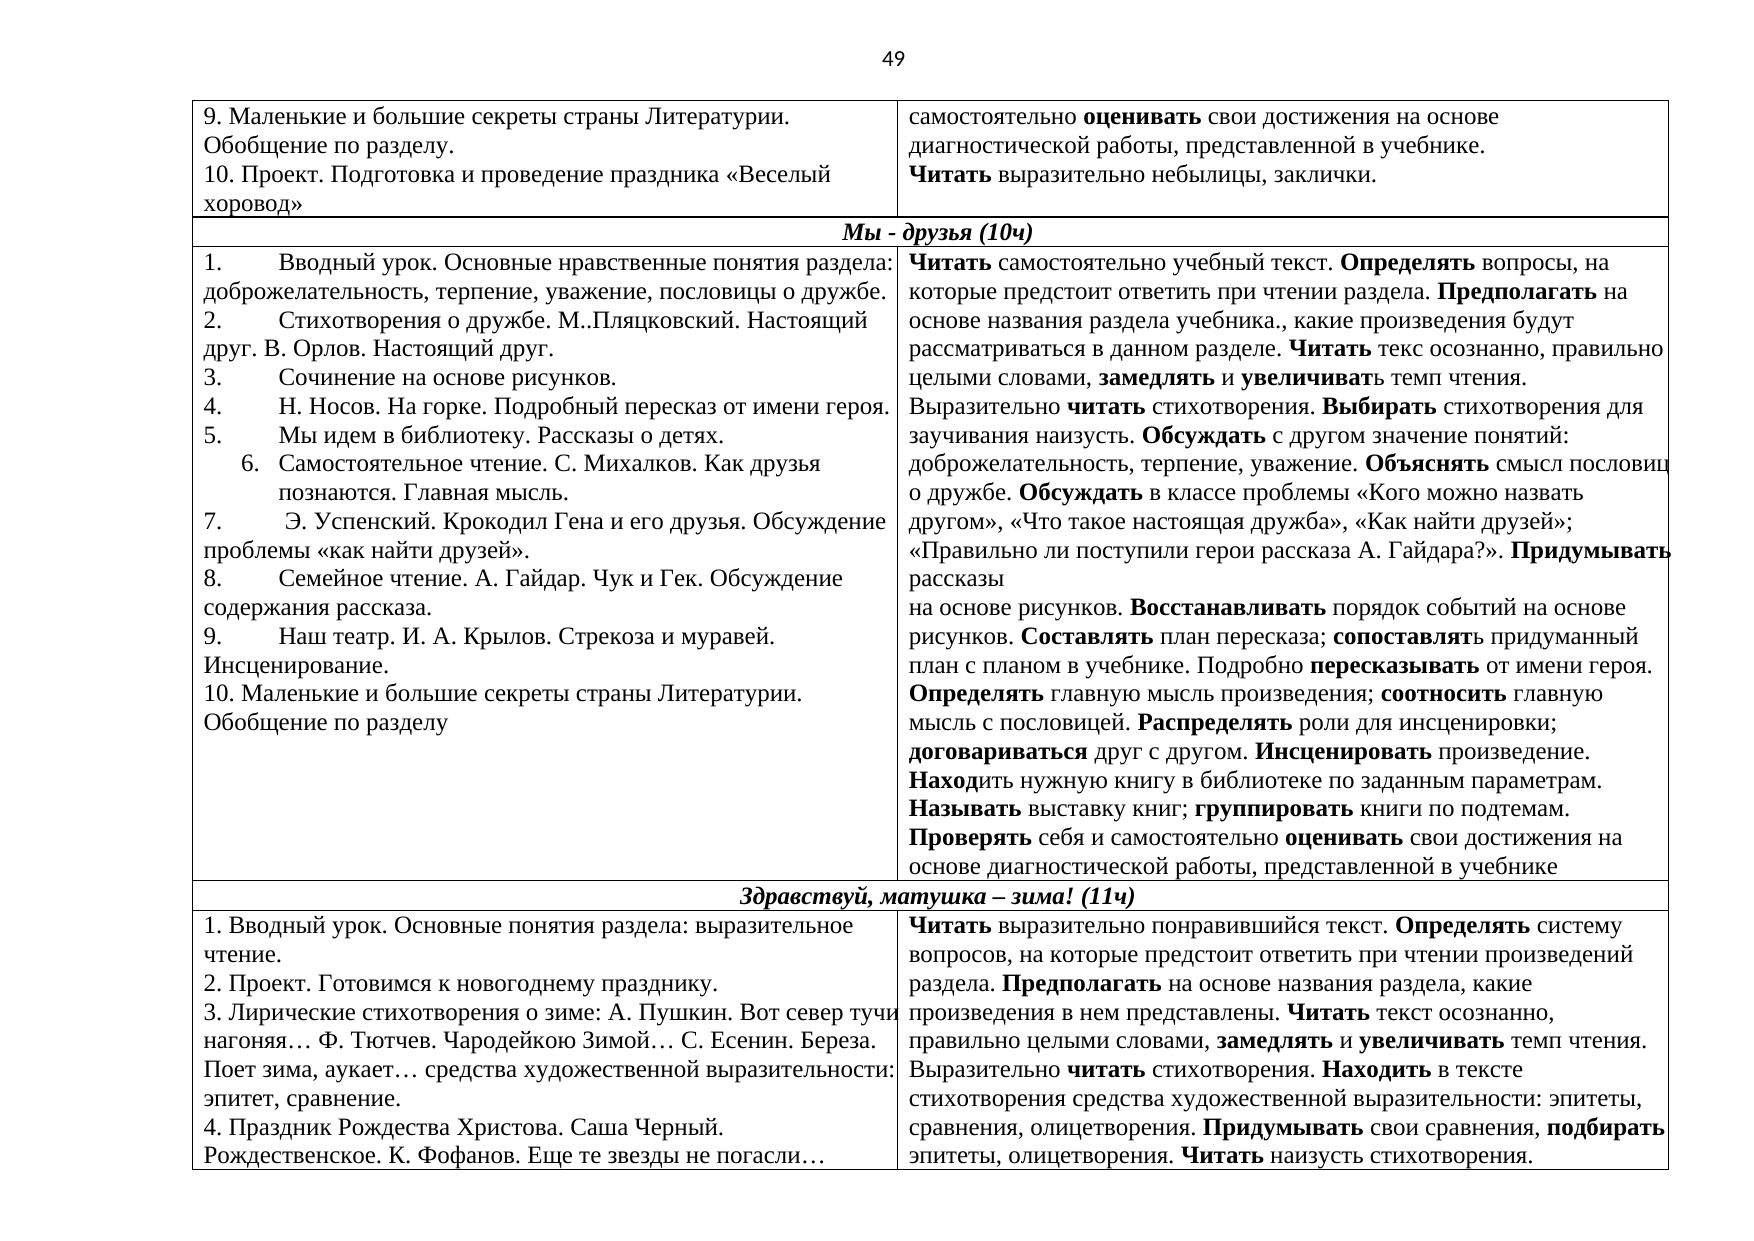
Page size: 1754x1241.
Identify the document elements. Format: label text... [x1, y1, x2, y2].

table_cell Читать самостоятельно учебный текст. Определять вопросы, на которые предстоит ответить при чтении раздела. Предполагать на основе названия раздела учебника., какие произведения будут рассматриваться в данном разделе. Читать текс осознанно, правильно целыми словами, замедлять и увеличивать темп чтения. Выразительно читать стихотворения. Выбирать стихотворения для заучивания наизусть. Обсуждать с другом значение понятий: доброжелательность, терпение, уважение. Объяснять смысл пословиц о дружбе. Обсуждать в классе проблемы «Кого можно назвать другом», «Что такое настоящая дружба», «Как найти друзей»; «Правильно ли поступили герои рассказа А. Гайдара?». Придумывать рассказы на основе рисунков. Восстанавливать порядок событий на основе рисунков. Составлять план пересказа; сопоставлять придуманный план с планом в учебнике. Подробно пересказывать от имени героя. Определять главную мысль произведения; соотносить главную мысль с пословицей. Распределять роли для инсценировки; договариваться друг с другом. Инсценировать произведение. Находить нужную книгу в библиотеке по заданным параметрам. Называть выставку книг; группировать книги по подтемам. Проверять себя и самостоятельно оценивать свои достижения на основе диагностической работы, представленной в учебнике [898, 247, 1668, 880]
table_cell Здравствуй, матушка – зима! (11ч) [193, 881, 1668, 909]
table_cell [193, 911, 897, 1169]
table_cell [898, 911, 1668, 1169]
table_cell Вводный урок. Основные нравственные понятия раздела: доброжелательность, терпение, уважение, пословицы о дружбе. Стихотворения о дружбе. М..Пляцковский. Настоящий друг. В. Орлов. Настоящий друг. Сочинение на основе рисунков. Н. Носов. На горке. Подробный пересказ от имени героя. Мы идем в библиотеку. Рассказы о детях. Самостоятельное чтение. С. Михалков. Как друзья познаются. Главная мысль. Э. Успенский. Крокодил Гена и его друзья. Обсуждение проблемы «как найти друзей». Семейное чтение. А. Гайдар. Чук и Гек. Обсуждение содержания рассказа. Наш театр. И. А. Крылов. Стрекоза и муравей. Инсценирование. Маленькие и большие секреты страны Литературии. Обобщение по разделу [193, 247, 897, 880]
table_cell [193, 101, 897, 216]
table_cell Мы - друзья (10ч) [193, 218, 1668, 246]
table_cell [898, 101, 1668, 216]
